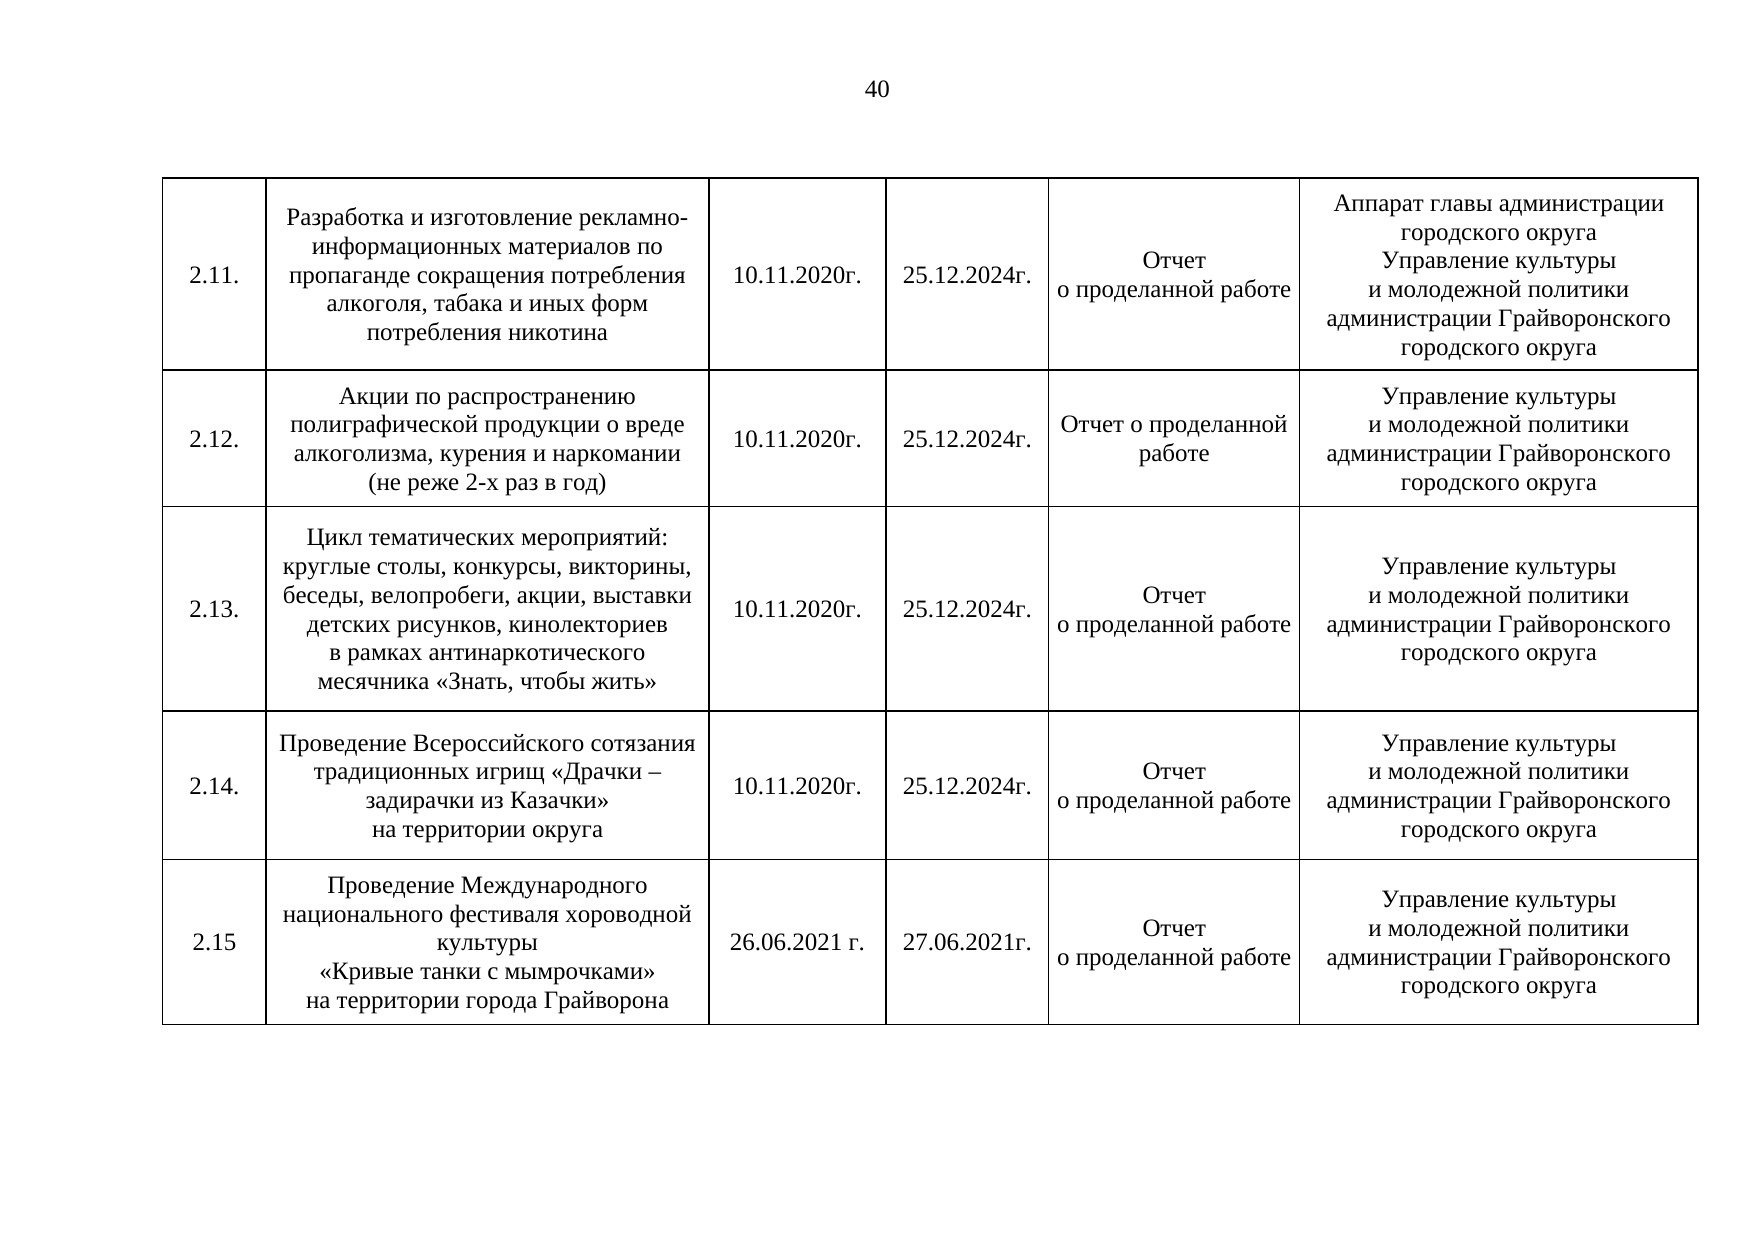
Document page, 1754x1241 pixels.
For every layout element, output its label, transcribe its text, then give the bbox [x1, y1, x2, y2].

table_cell Акции по распространению полиграфической продукции о вреде алкоголизма, курения и наркомании (не реже 2-х раз в год) [267, 371, 708, 506]
table_cell 25.12.2024г. [887, 371, 1048, 506]
table_cell Проведение Всероссийского сотязания традиционных игрищ «Драчки –задирачки из Казачки» на территории округа [267, 712, 708, 858]
table_cell Управление культуры и молодежной политики администрации Грайворонского городского округа [1300, 860, 1697, 1024]
table_cell 25.12.2024г. [887, 507, 1048, 710]
table_cell 25.12.2024г. [887, 179, 1048, 369]
table_cell Отчет о проделанной работе [1049, 712, 1299, 858]
table_cell 10.11.2020г. [710, 507, 885, 710]
table_cell 2.15 [163, 860, 265, 1024]
table_cell Отчет о проделанной работе [1049, 371, 1299, 506]
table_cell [1049, 860, 1299, 1024]
table_cell 2.12. [163, 371, 265, 506]
table_cell 27.06.2021г. [887, 860, 1048, 1024]
table_cell Управление культуры и молодежной политики администрации Грайворонского городского округа [1300, 371, 1697, 506]
table_cell Цикл тематических мероприятий: круглые столы, конкурсы, викторины, беседы, велопробеги, акции, выставки детских рисунков, кинолекториев в рамках антинаркотического месячника «Знать, чтобы жить» [267, 507, 708, 710]
table_cell 25.12.2024г. [887, 712, 1048, 858]
table_cell Аппарат главы администрации городского округа Управление культуры и молодежной политики администрации Грайворонского городского округа [1300, 179, 1697, 369]
table_cell Отчет о проделанной работе [1049, 507, 1299, 710]
table_cell Разработка и изготовление рекламно-информационных материалов по пропаганде сокращения потребления алкоголя, табака и иных форм потребления никотина [267, 179, 708, 369]
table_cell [1049, 179, 1299, 369]
table_cell Управление культуры и молодежной политики администрации Грайворонского городского округа [1300, 507, 1697, 710]
table_cell 26.06.2021 г. [710, 860, 885, 1024]
table_cell 10.11.2020г. [710, 371, 885, 506]
table_cell 2.14. [163, 712, 265, 858]
table_cell Управление культуры и молодежной политики администрации Грайворонского городского округа [1300, 712, 1697, 858]
table_cell Проведение Международного национального фестиваля хороводной культуры «Кривые танки с мымрочками» на территории города Грайворона [267, 860, 708, 1024]
table_cell 2.13. [163, 507, 265, 710]
table_cell 2.11. [163, 179, 265, 369]
table_cell 10.11.2020г. [710, 712, 885, 858]
table_cell 10.11.2020г. [710, 179, 885, 369]
